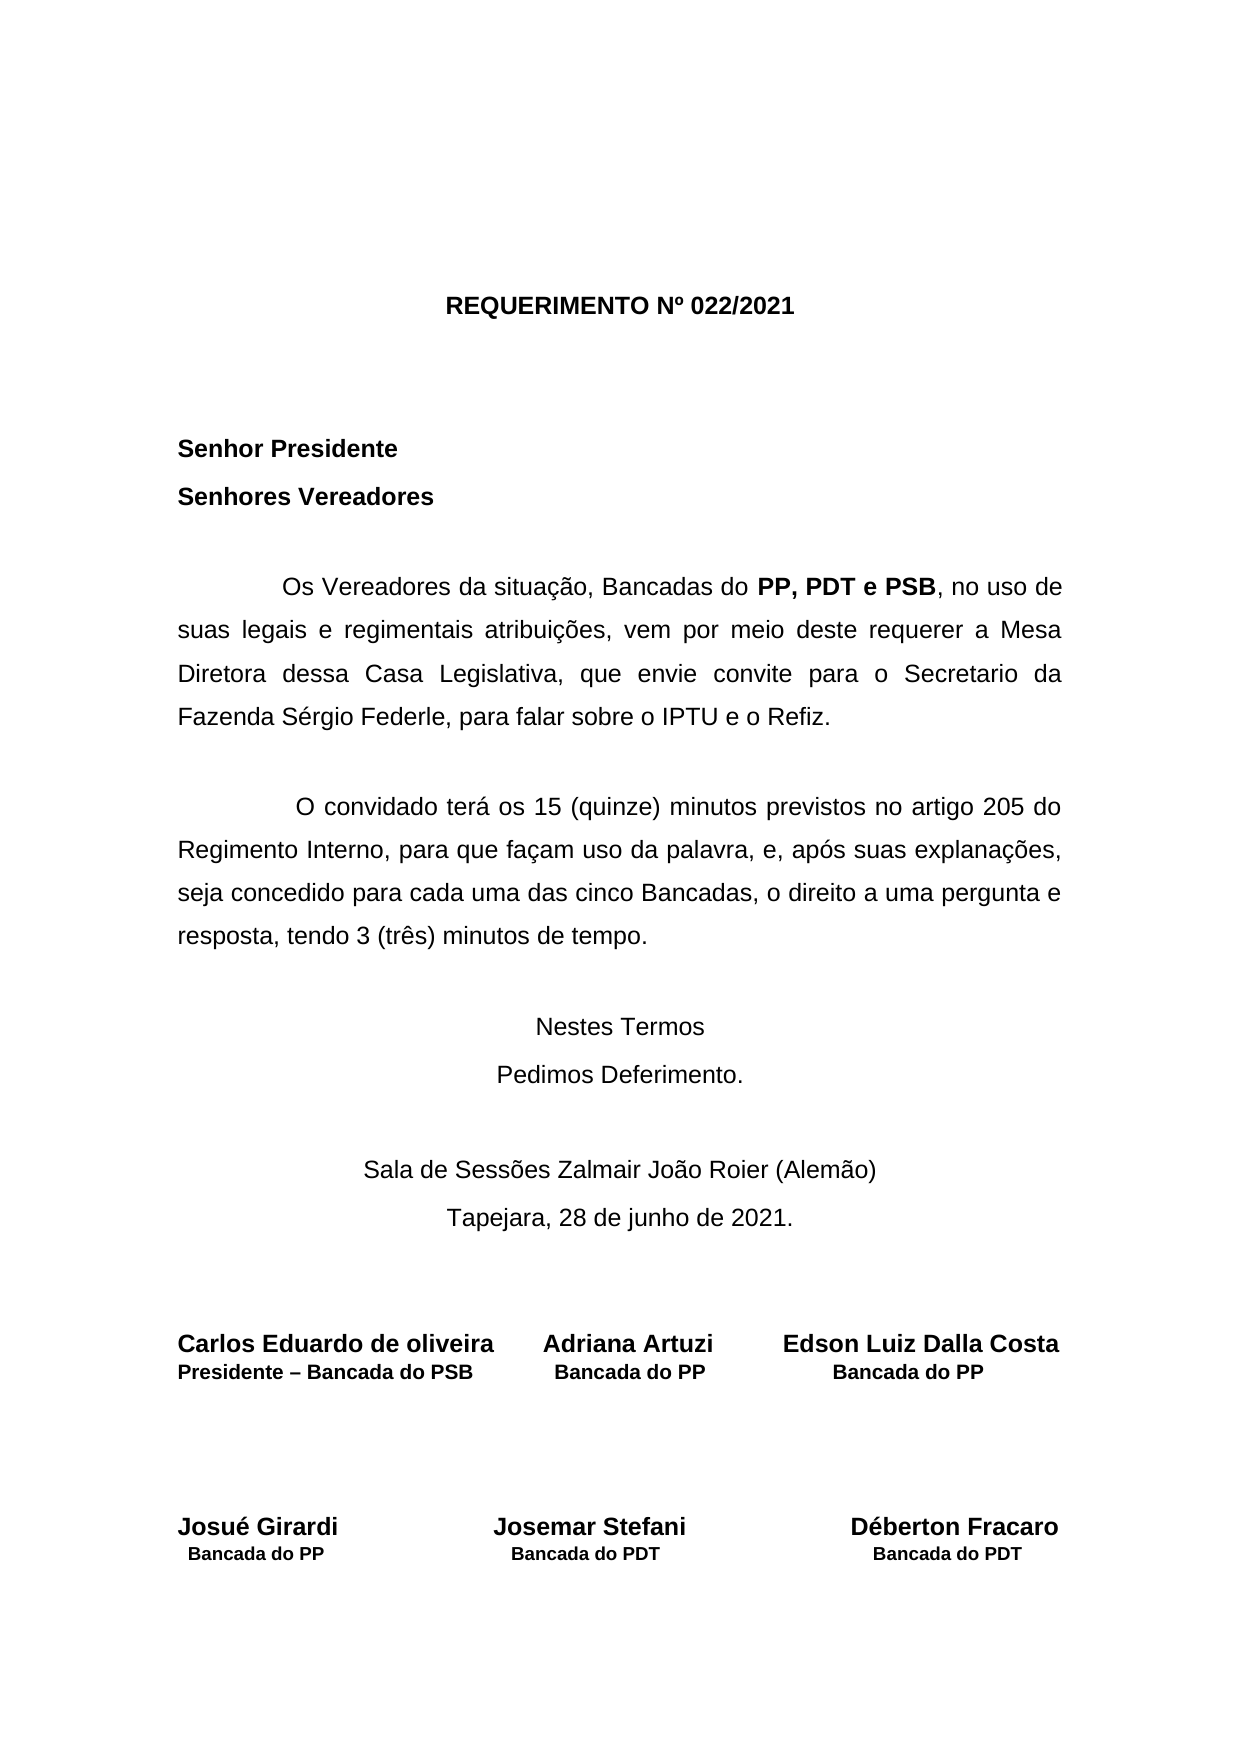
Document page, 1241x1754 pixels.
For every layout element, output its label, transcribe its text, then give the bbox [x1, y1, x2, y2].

text Sala de Sessões Zalmair João Roier (Alemão) [177, 1155, 1063, 1184]
text Tapejara, 28 de junho de 2021. [177, 1203, 1063, 1232]
text Os Vereadores da situação, Bancadas do PP, PDT e PSB, no uso de suas legais e regimentais atribuições, vem por meio deste requerer a Mesa Diretora dessa Casa Legislativa, que envie convite para o Secretario da Fazenda Sérgio Federle, para falar sobre o IPTU e o Refiz. [177, 572, 1063, 731]
text O convidado terá os 15 (quinze) minutos previstos no artigo 205 do Regimento Interno, para que façam uso da palavra, e, após suas explanações, seja concedido para cada uma das cinco Bancadas, o direito a uma pergunta e resposta, tendo 3 (três) minutos de tempo. [177, 792, 1063, 950]
text Senhor Presidente [177, 434, 1063, 463]
text REQUERIMENTO Nº 022/2021 [177, 291, 1063, 319]
text Nestes Termos [177, 1012, 1063, 1041]
text Pedimos Deferimento. [177, 1060, 1063, 1088]
text Senhores Vereadores [177, 482, 1063, 510]
text Carlos Eduardo de oliveira Adriana Artuzi Edson Luiz Dalla Costa Presidente – Bancada do PSB Bancada do PP Bancada do PP [177, 1329, 1063, 1384]
text Bancada do PP Bancada do PDT Bancada do PDT [177, 1543, 1063, 1587]
text Josué Girardi Josemar Stefani Déberton Fracaro [177, 1512, 1063, 1540]
